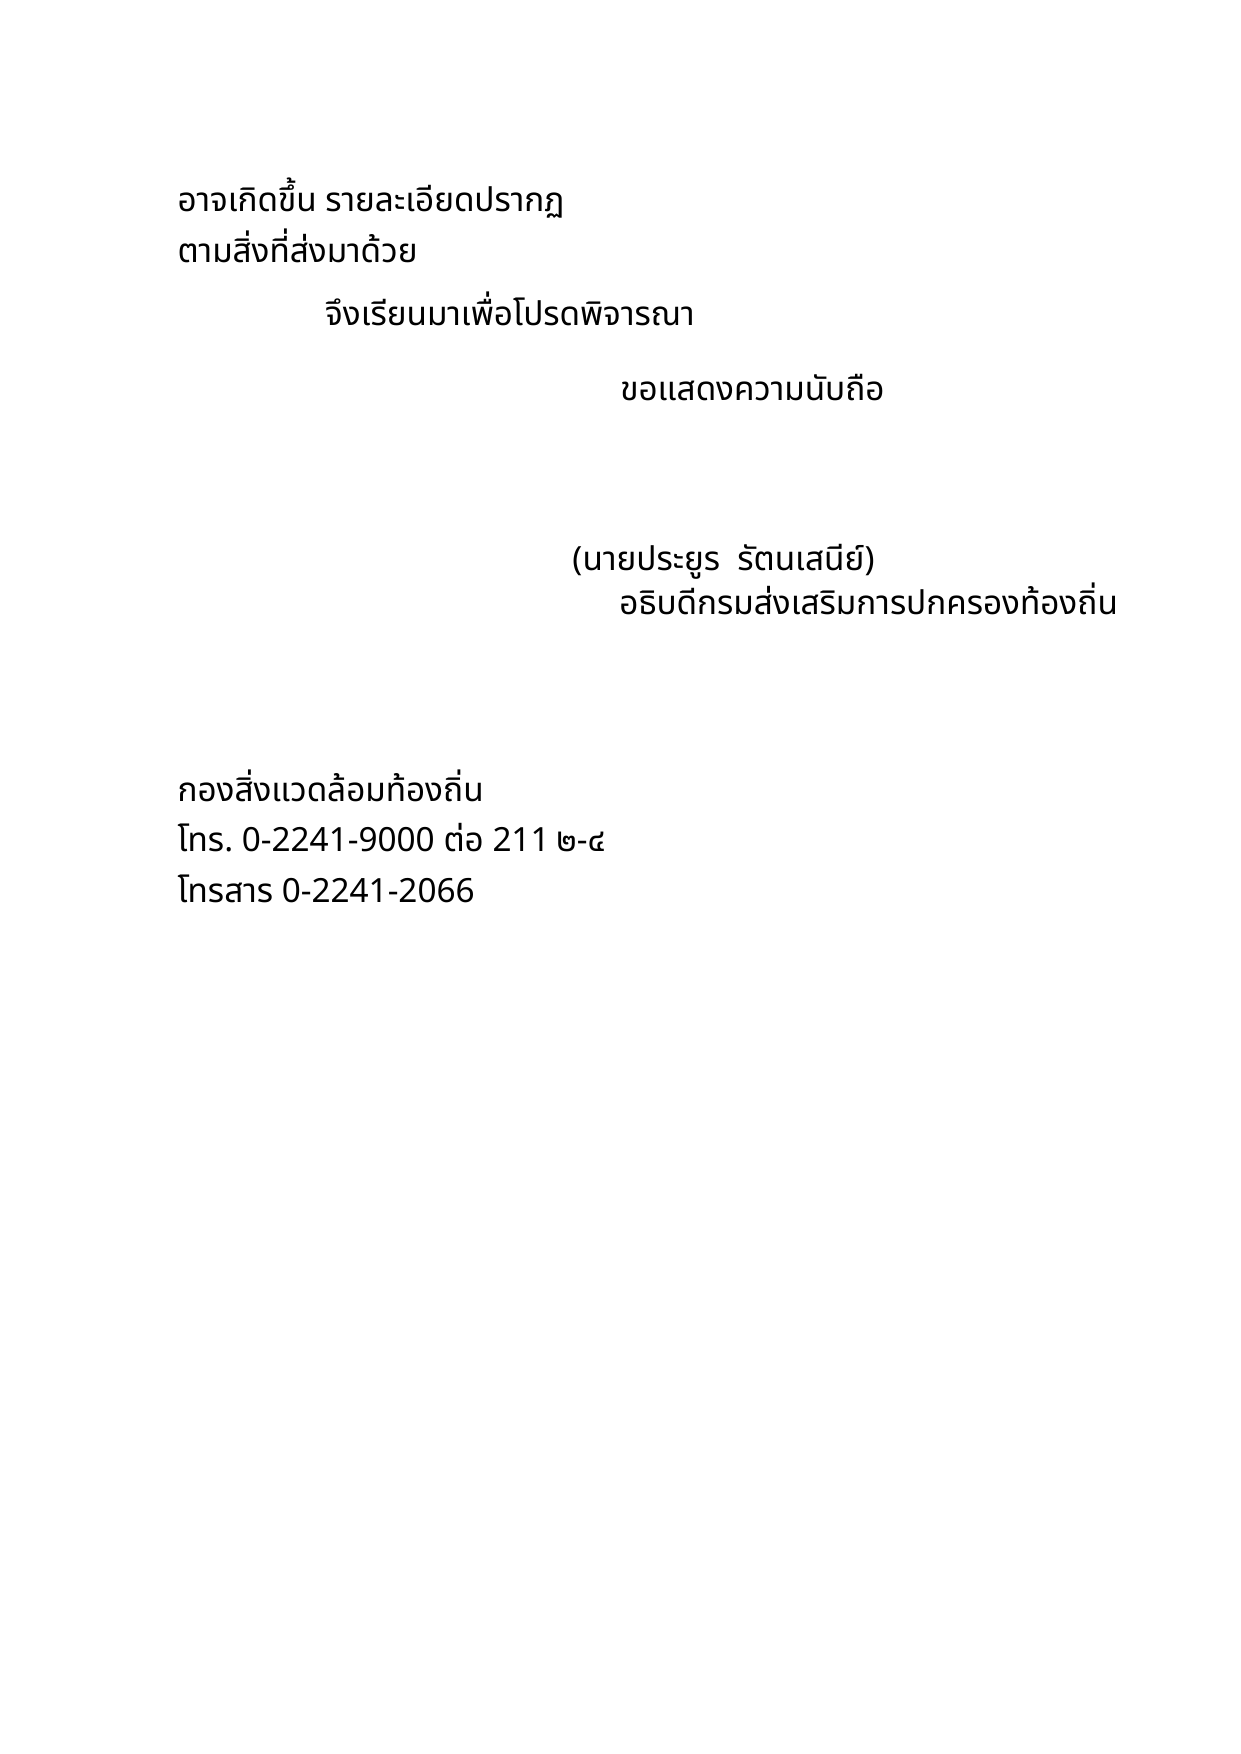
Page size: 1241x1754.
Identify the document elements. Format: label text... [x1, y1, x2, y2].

text อธิบดีกรมส่งเสริมการปกครองท้องถิ่น [177, 579, 1122, 629]
text กองสิ่งแวดล้อมท้องถิ่น [177, 766, 1122, 816]
text ขอแสดงความนับถือ [177, 365, 1122, 416]
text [177, 176, 1122, 277]
text จึงเรียนมาเพื่อโปรดพิจารณา [177, 290, 1122, 340]
text โทร. 0-2241-9000 ต่อ 211๒-๔ [177, 816, 1122, 867]
text โทรสาร 0-2241-2066 [177, 867, 1122, 917]
text (นายประยูร รัตนเสนีย์) [177, 535, 1122, 579]
